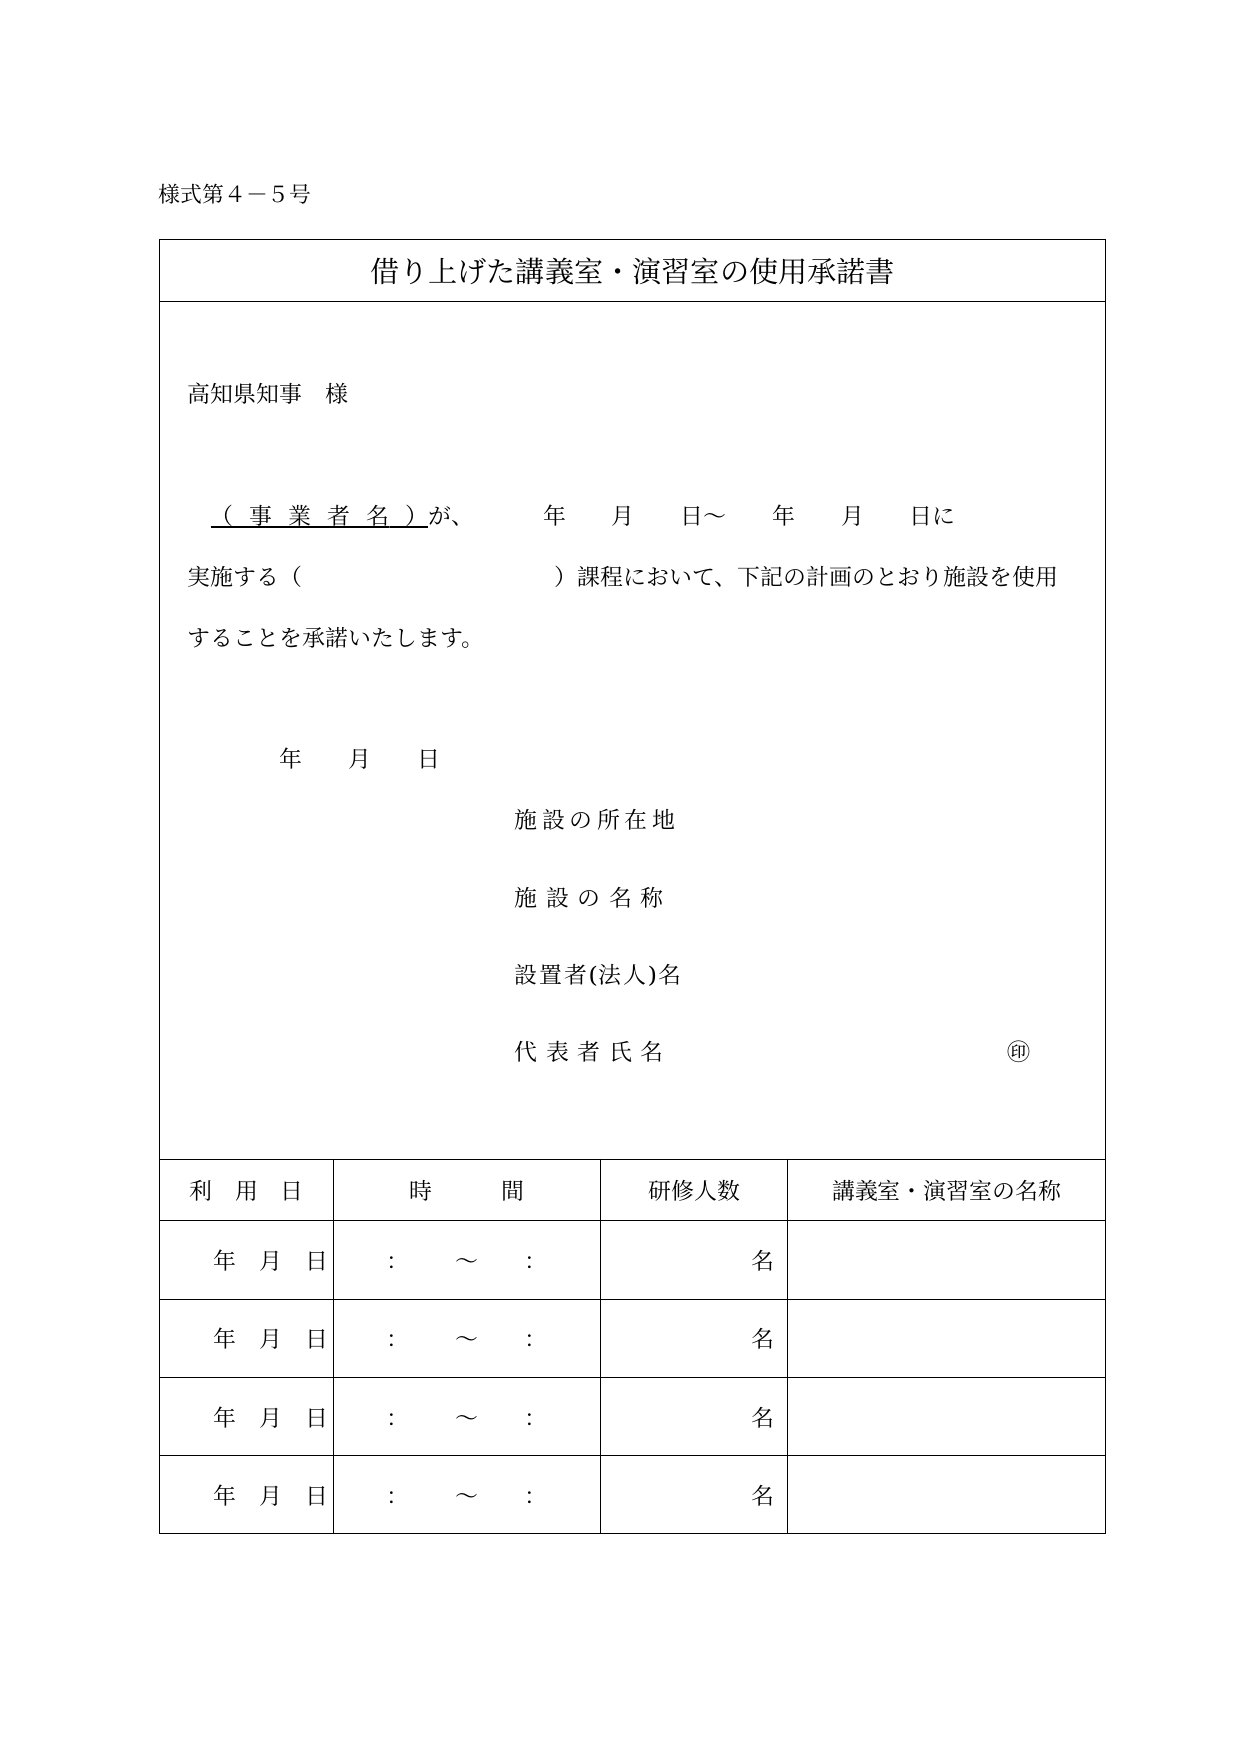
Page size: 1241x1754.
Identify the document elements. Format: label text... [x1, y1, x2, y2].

table_cell 年 月 日 [160, 1378, 333, 1455]
table_cell 利 用 日 [160, 1160, 333, 1220]
table_cell 名 [601, 1378, 787, 1455]
table_header 借り上げた講義室・演習室の使用承諾書 [160, 240, 1105, 301]
table_cell ： ～ ： [334, 1378, 600, 1455]
table_cell 研修人数 [601, 1160, 787, 1220]
table_cell 高知県知事 様 （事業者名）が、 年 月 日～ 年 月 日に 実施する（ ）課程において、下記の計画のとおり施設を使用 することを承諾いたします。 年 月 日 施設の所在地 施設の名称 設置者(法人)名 代表者氏名 ㊞ [160, 302, 1105, 1158]
table_cell 年 月 日 [160, 1221, 333, 1298]
table_cell 講義室・演習室の名称 [788, 1160, 1105, 1220]
table_cell [788, 1456, 1105, 1533]
table_cell 時 間 [334, 1160, 600, 1220]
table_cell 年 月 日 [160, 1300, 333, 1377]
table_cell 名 [601, 1300, 787, 1377]
table_cell ： ～ ： [334, 1456, 600, 1533]
table_cell ： ～ ： [334, 1221, 600, 1298]
table_cell 年 月 日 [160, 1456, 333, 1533]
table_cell ： ～ ： [334, 1300, 600, 1377]
table_cell 名 [601, 1221, 787, 1298]
text ※施設のサービス種別は、別紙６に対応する名称で記載して下さい。様式第４－５号 [148, 162, 1093, 223]
table_cell [788, 1378, 1105, 1455]
table_cell [788, 1221, 1105, 1298]
table_cell 名 [601, 1456, 787, 1533]
table_cell [788, 1300, 1105, 1377]
